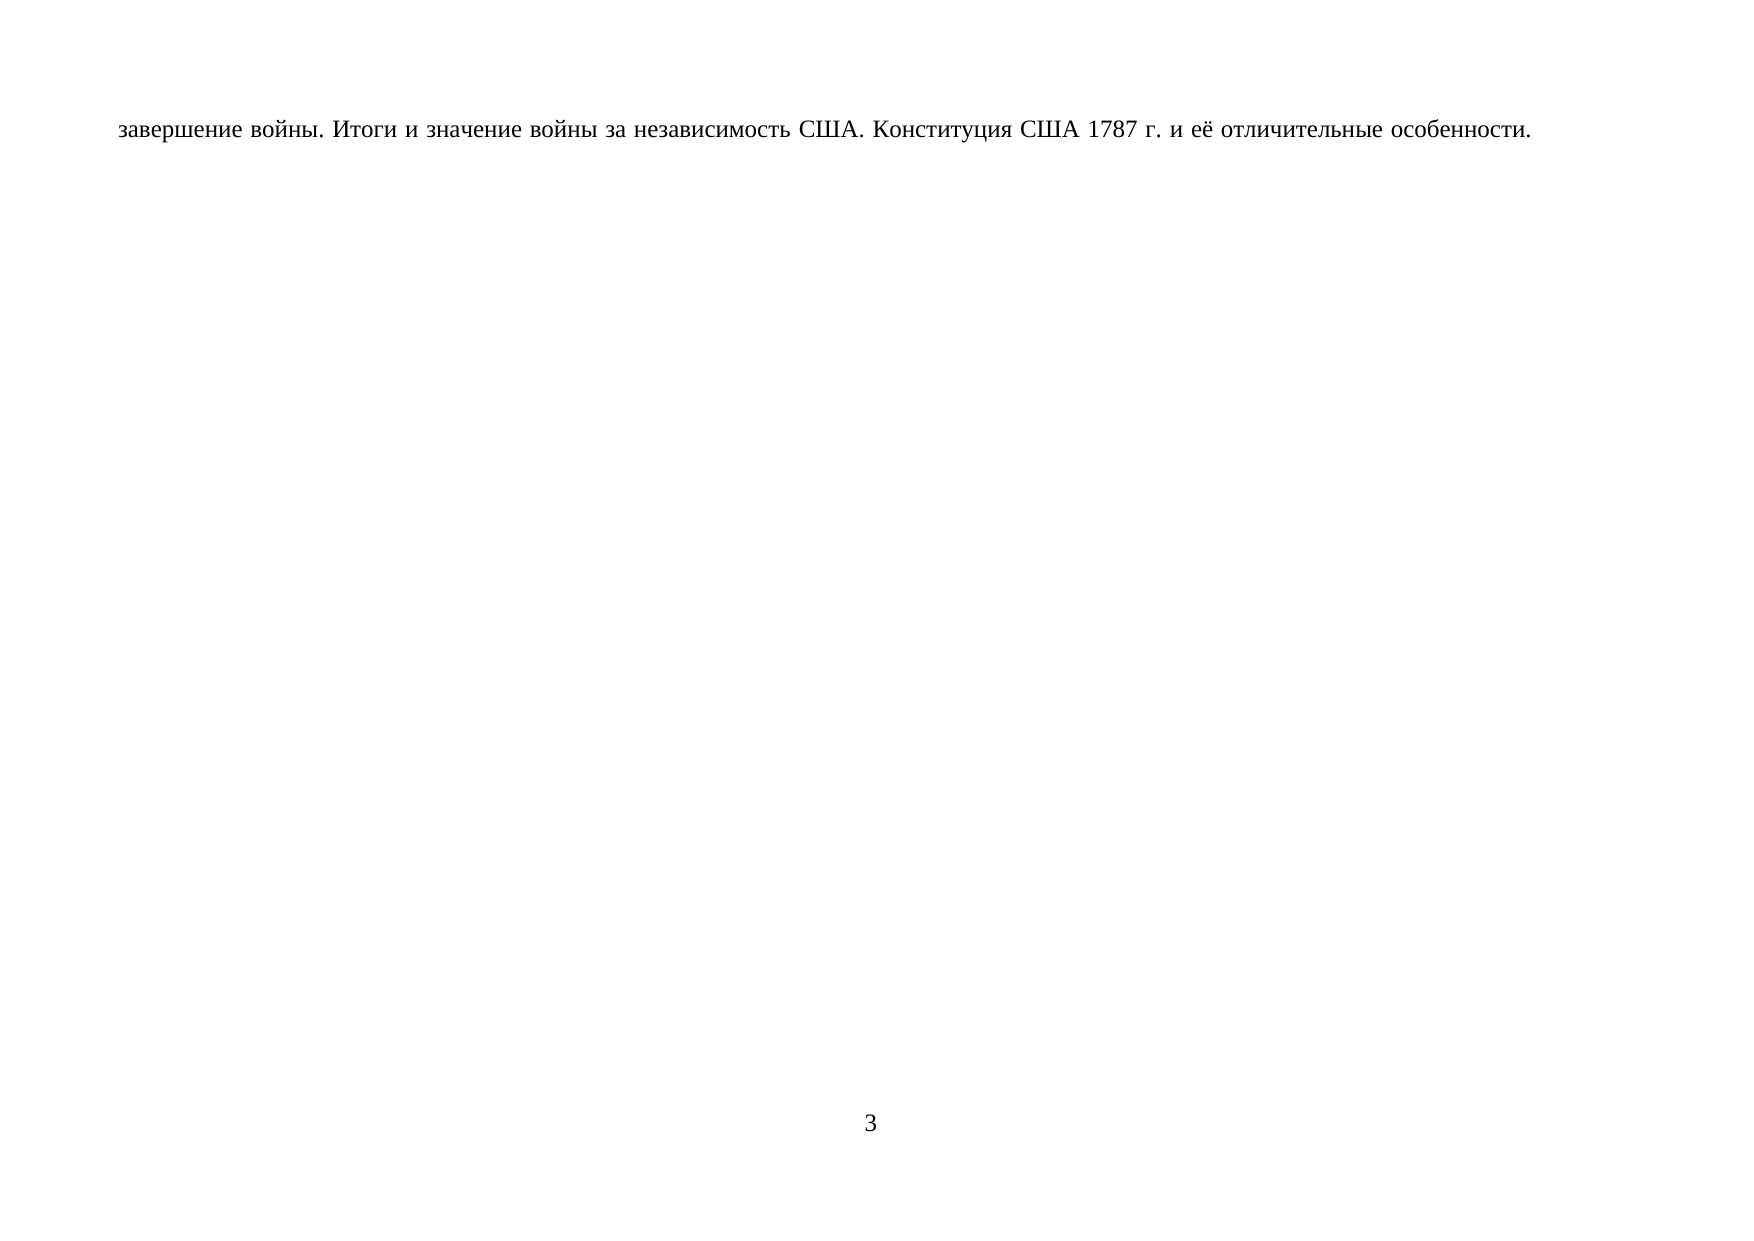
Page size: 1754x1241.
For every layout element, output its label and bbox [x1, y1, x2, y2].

text [118, 114, 1636, 143]
